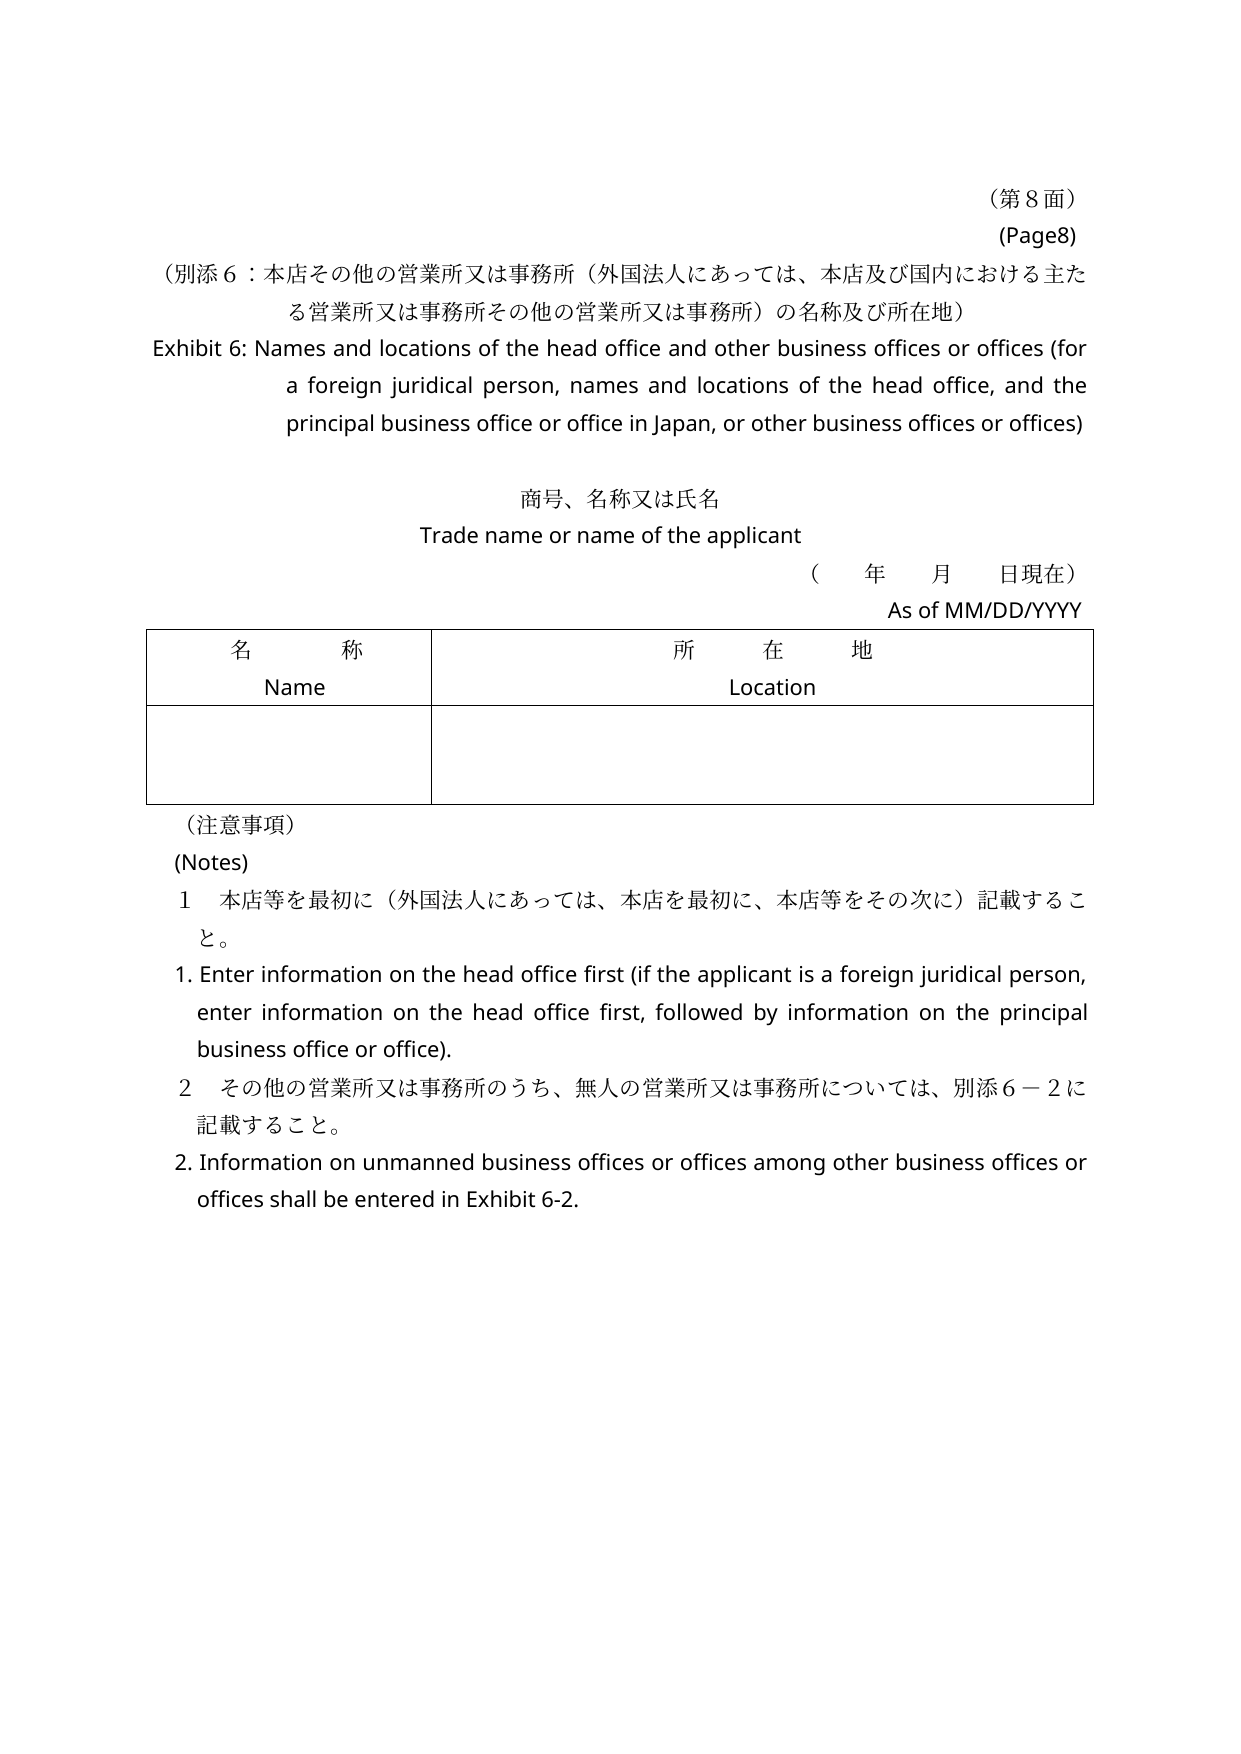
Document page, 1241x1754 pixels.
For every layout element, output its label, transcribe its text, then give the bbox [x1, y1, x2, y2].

text Trade name or name of the applicant [152, 517, 1088, 554]
text Exhibit 6: Names and locations of the head office and other business offices or offices (for a foreign juridical person, names and locations of the head office, and the principal business office or office in Japan, or other business offices or offices) [152, 329, 1088, 442]
table_cell [432, 706, 1093, 804]
text １ 本店等を最初に（外国法人にあっては、本店を最初に、本店等をその次に）記載すること。 [174, 880, 1088, 955]
text (Notes) [174, 843, 1088, 880]
text 商号、名称又は氏名 [152, 479, 1088, 517]
text （注意事項） [174, 805, 1088, 843]
text 1. Enter information on the head office first (if the applicant is a foreign juridical person, enter information on the head office first, followed by information on the principal business office or office). [174, 955, 1088, 1068]
text ２ その他の営業所又は事務所のうち、無人の営業所又は事務所については、別添６－２に記載すること。 [174, 1068, 1088, 1143]
text （別添６：本店その他の営業所又は事務所（外国法人にあっては、本店及び国内における主たる営業所又は事務所その他の営業所又は事務所）の名称及び所在地） [152, 254, 1088, 329]
text 2. Information on unmanned business offices or offices among other business offices or offices shall be entered in Exhibit 6-2. [174, 1143, 1088, 1218]
table_cell [147, 706, 431, 804]
text (Page8) [152, 217, 1088, 254]
table_header 所 在 地 Location [432, 630, 1093, 705]
table_header 名 称 Name [147, 630, 431, 705]
text （ 年 月 日現在） [152, 554, 1088, 592]
text As of MM/DD/YYYY [152, 592, 1088, 629]
text （第８面） [152, 179, 1088, 217]
